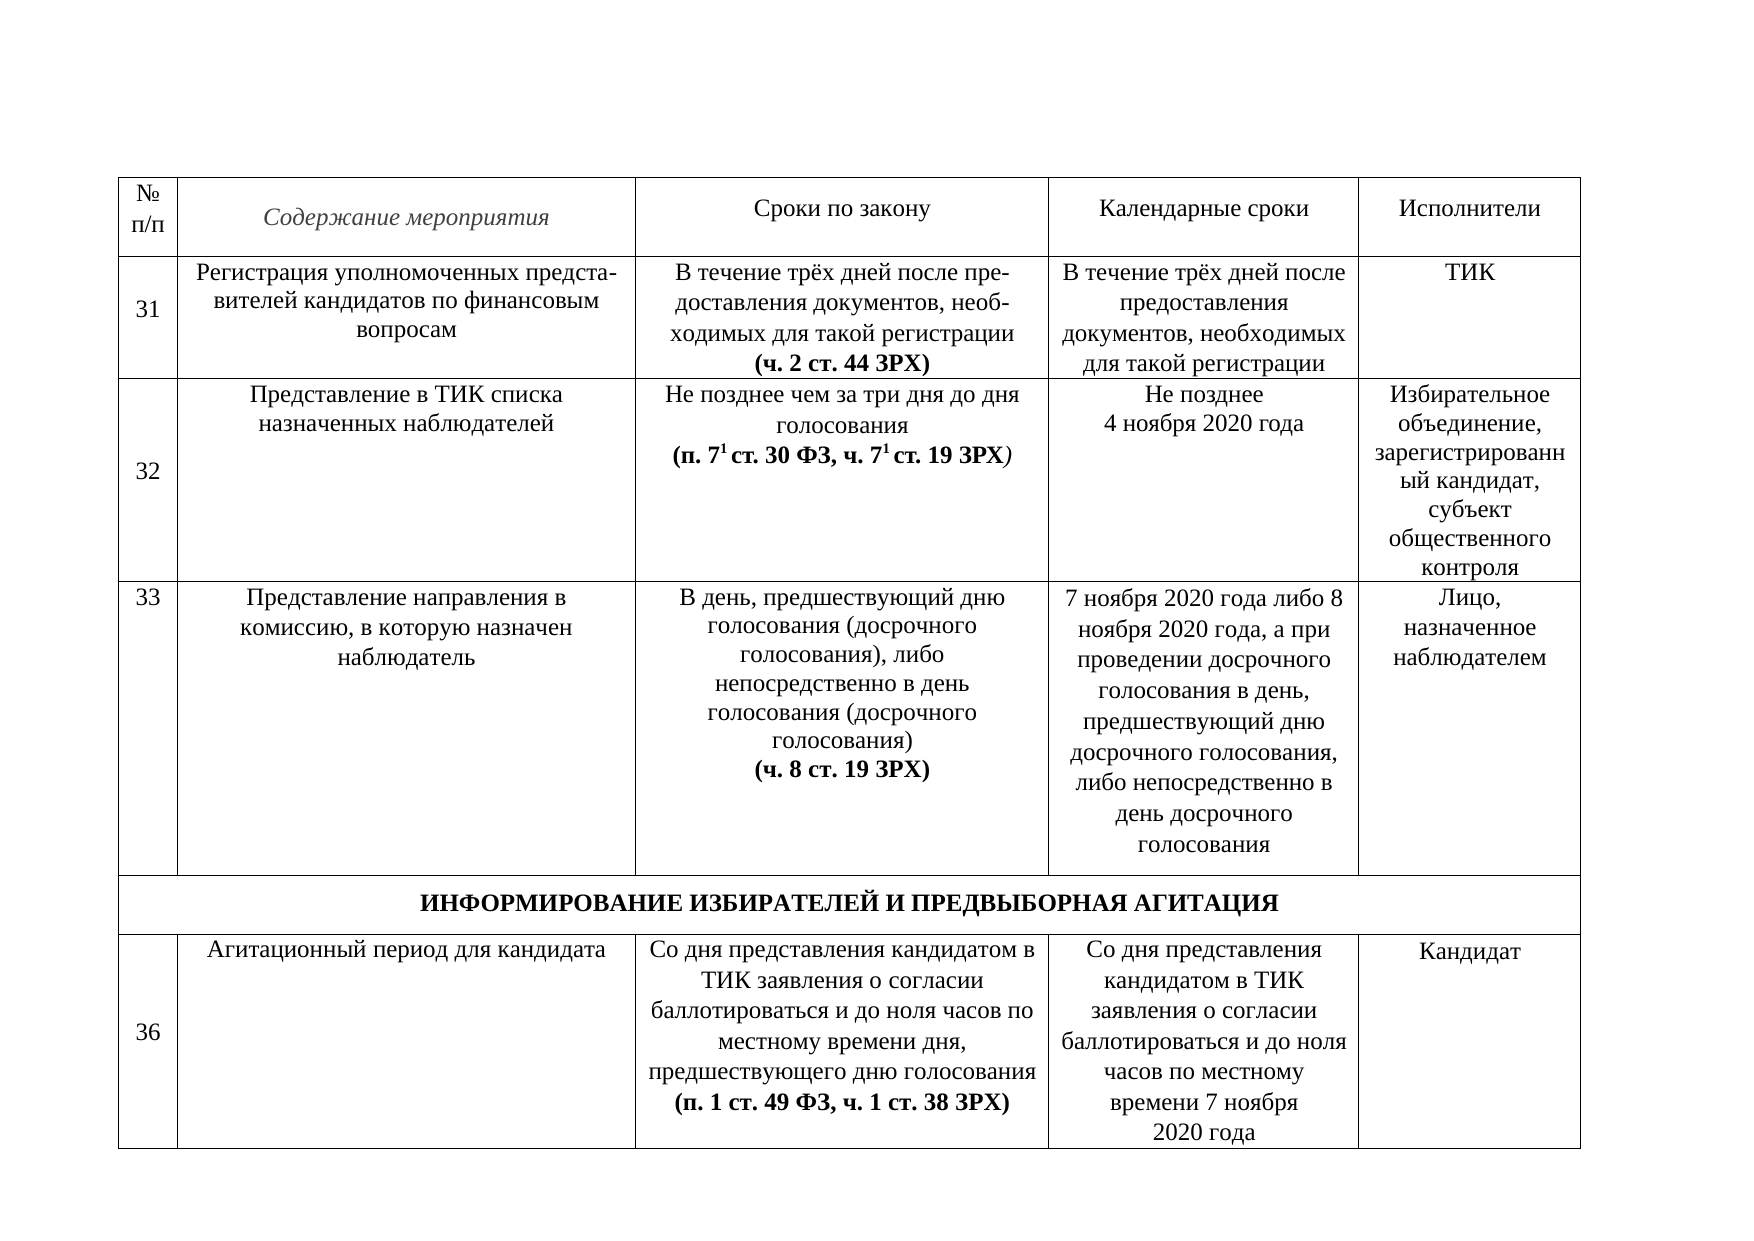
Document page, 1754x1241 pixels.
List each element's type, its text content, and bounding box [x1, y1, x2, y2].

table_cell Со дня представления кандидатом в ТИК заявления о согласии баллотироваться и до ноля часов по местному времени дня, предшествующего дню голосования (п. 1 ст. 49 ФЗ, ч. 1 ст. 38 ЗРХ) [636, 935, 1048, 1147]
table_cell Не позднее 4 ноября 2020 года [1049, 379, 1358, 581]
table_cell Агитационный период для кандидата [178, 935, 635, 1147]
table_cell Информирование избирателей и предвыборная агитация [119, 876, 1580, 933]
table_cell 36 [119, 935, 177, 1147]
table_cell Лицо, назначенное наблюдателем [1359, 582, 1580, 875]
table_cell Со дня представления кандидатом в ТИК заявления о согласии баллотироваться и до ноля часов по местному времени 7 ноября 2020 года [1049, 935, 1358, 1147]
table_cell В течение трёх дней после предоставления документов, необходимых для такой регистрации [1049, 257, 1358, 378]
table_cell Представление направления в комиссию, в которую назначен наблюдатель [178, 582, 635, 875]
table_header Содержание мероприятия [178, 178, 635, 256]
table_cell Не позднее чем за три дня до дня голосования (п. 71 ст. 30 ФЗ, ч. 71 ст. 19 ЗРХ) [636, 379, 1048, 581]
table_cell В течение трёх дней после предоставления документов, необходимых для такой регистрации (ч. 2 ст. 44 ЗРХ) [636, 257, 1048, 378]
table_cell Представление в ТИК списка назначенных наблюдателей [178, 379, 635, 581]
table_cell 7 ноября 2020 года либо 8 ноября 2020 года, а при проведении досрочного голосования в день, предшествующий дню досрочного голосования, либо непосредственно в день досрочного голосования [1049, 582, 1358, 875]
table_cell 33 [119, 582, 177, 875]
table_cell 32 [119, 379, 177, 581]
table_cell Регистрация уполномоченных представителей кандидатов по финансовым вопросам [178, 257, 635, 378]
table_cell Кандидат [1359, 935, 1580, 1147]
table_cell 31 [119, 257, 177, 378]
table_header №п/п [119, 178, 177, 256]
table_cell Избирательное объединение, зарегистрированный кандидат, субъект общественного контроля [1359, 379, 1580, 581]
table_header Исполнители [1359, 178, 1580, 256]
table_header Сроки по закону [636, 178, 1048, 256]
table_cell В день, предшествующий дню голосования (досрочного голосования), либо непосредственно в день голосования (досрочного голосования) (ч. 8 ст. 19 ЗРХ) [636, 582, 1048, 875]
table_header Календарные сроки [1049, 178, 1358, 256]
table_cell ТИК [1359, 257, 1580, 378]
